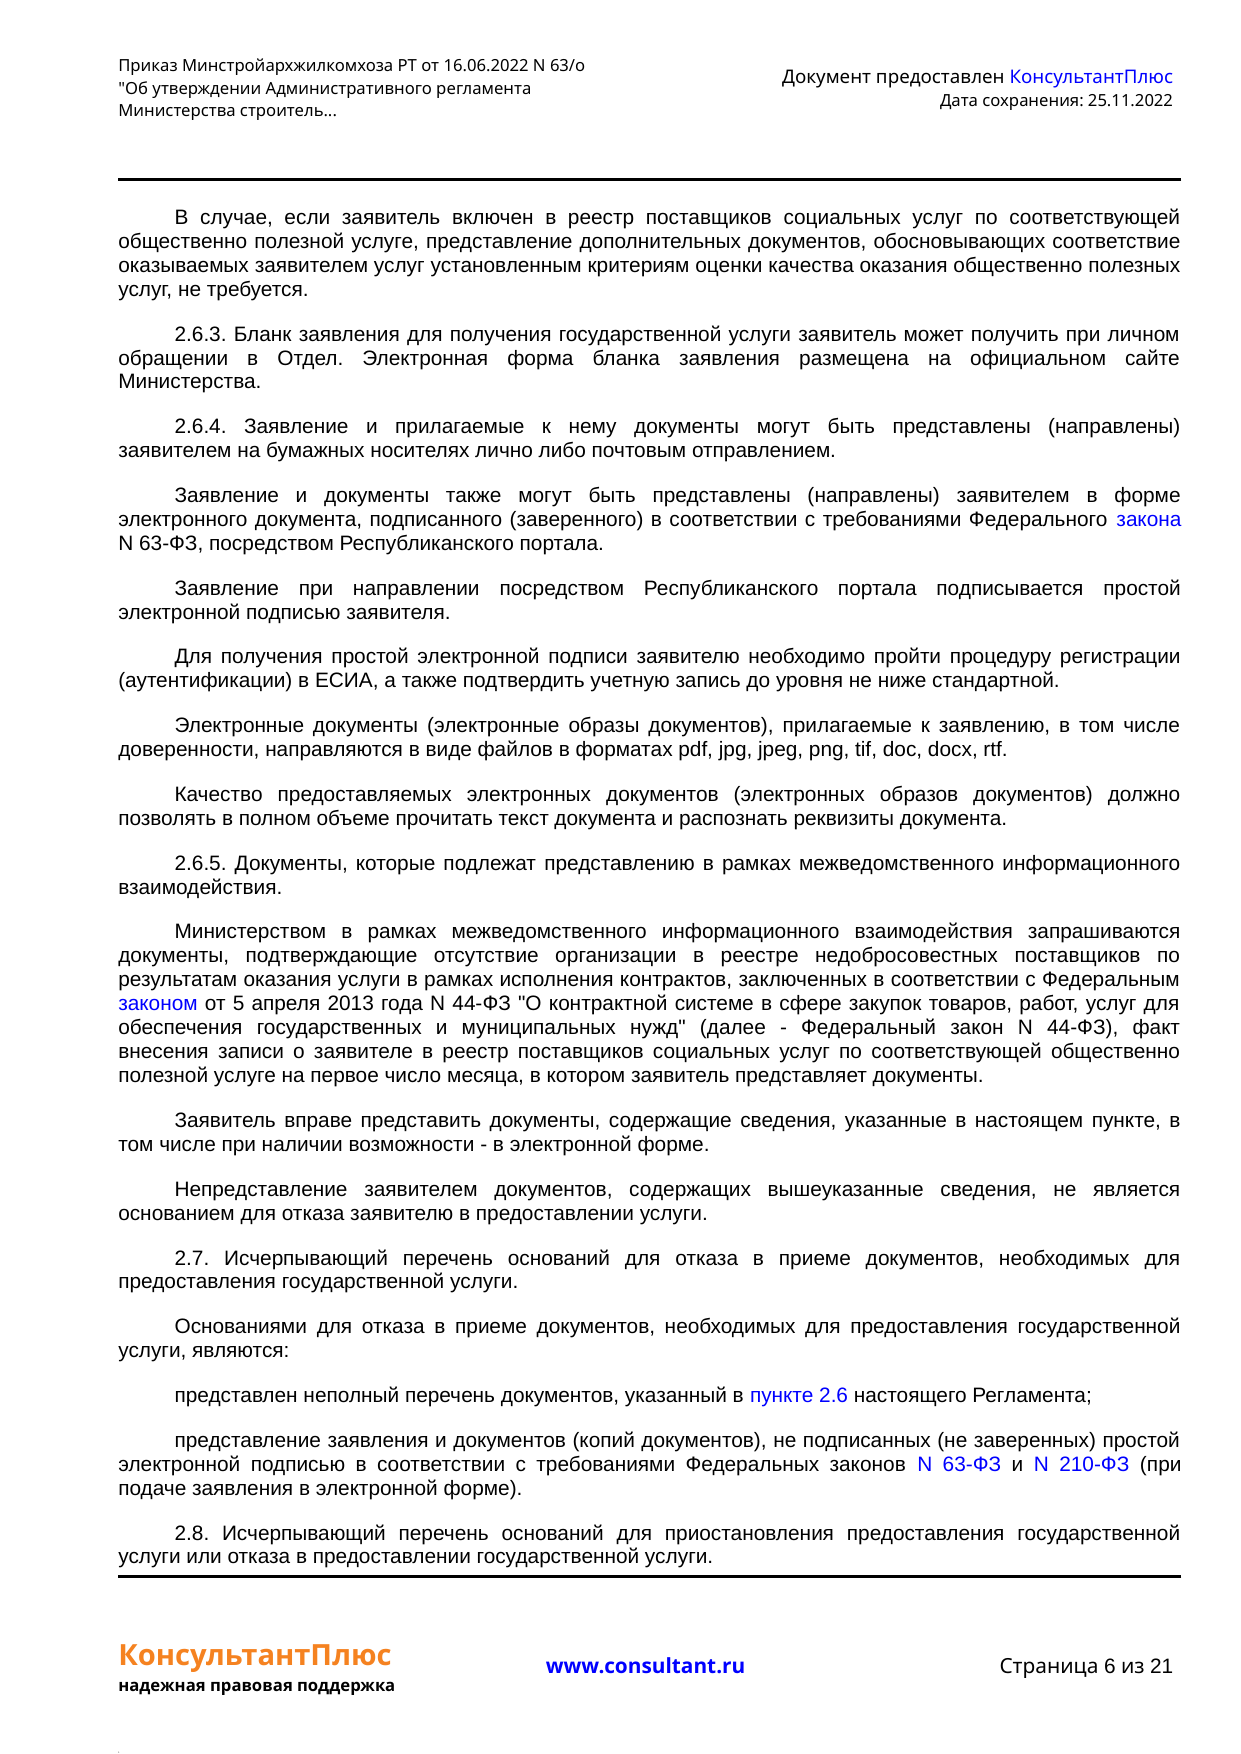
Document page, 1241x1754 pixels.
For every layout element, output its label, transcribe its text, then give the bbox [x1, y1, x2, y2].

text Заявление при направлении посредством Республиканского портала подписывается простой электронной подписью заявителя. [118, 576, 1181, 623]
text Министерством в рамках межведомственного информационного взаимодействия запрашиваются документы, подтверждающие отсутствие организации в реестре недобросовестных поставщиков по результатам оказания услуги в рамках исполнения контрактов, заключенных в соответствии с Федеральным законом от 5 апреля 2013 года N 44-ФЗ "О контрактной системе в сфере закупок товаров, работ, услуг для обеспечения государственных и муниципальных нужд" (далее - Федеральный закон N 44-ФЗ), факт внесения записи о заявителе в реестр поставщиков социальных услуг по соответствующей общественно полезной услуге на первое число месяца, в котором заявитель представляет документы. [118, 919, 1181, 1087]
text Электронные документы (электронные образы документов), прилагаемые к заявлению, в том числе доверенности, направляются в виде файлов в форматах pdf, jpg, jpeg, png, tif, doc, docx, rtf. [118, 713, 1181, 761]
text представлен неполный перечень документов, указанный в пункте 2.6 настоящего Регламента; [118, 1383, 1181, 1407]
text 2.8. Исчерпывающий перечень оснований для приостановления предоставления государственной услуги или отказа в предоставлении государственной услуги. [118, 1520, 1181, 1568]
text Основаниями для отказа в приеме документов, необходимых для предоставления государственной услуги, являются: [118, 1314, 1181, 1362]
text представление заявления и документов (копий документов), не подписанных (не заверенных) простой электронной подписью в соответствии с требованиями Федеральных законов N 63-ФЗ и N 210-ФЗ (при подаче заявления в электронной форме). [118, 1428, 1181, 1499]
text 2.6.5. Документы, которые подлежат представлению в рамках межведомственного информационного взаимодействия. [118, 851, 1181, 898]
text 2.7. Исчерпывающий перечень оснований для отказа в приеме документов, необходимых для предоставления государственной услуги. [118, 1245, 1181, 1293]
text 2.6.4. Заявление и прилагаемые к нему документы могут быть представлены (направлены) заявителем на бумажных носителях лично либо почтовым отправлением. [118, 414, 1181, 462]
text Заявление и документы также могут быть представлены (направлены) заявителем в форме электронного документа, подписанного (заверенного) в соответствии с требованиями Федерального закона N 63-ФЗ, посредством Республиканского портала. [118, 483, 1181, 555]
text 2.6.3. Бланк заявления для получения государственной услуги заявитель может получить при личном обращении в Отдел. Электронная форма бланка заявления размещена на официальном сайте Министерства. [118, 321, 1181, 393]
text В случае, если заявитель включен в реестр поставщиков социальных услуг по соответствующей общественно полезной услуге, представление дополнительных документов, обосновывающих соответствие оказываемых заявителем услуг установленным критериям оценки качества оказания общественно полезных услуг, не требуется. [118, 205, 1181, 301]
text Для получения простой электронной подписи заявителю необходимо пройти процедуру регистрации (аутентификации) в ЕСИА, а также подтвердить учетную запись до уровня не ниже стандартной. [118, 644, 1181, 692]
text Качество предоставляемых электронных документов (электронных образов документов) должно позволять в полном объеме прочитать текст документа и распознать реквизиты документа. [118, 782, 1181, 830]
text Заявитель вправе представить документы, содержащие сведения, указанные в настоящем пункте, в том числе при наличии возможности - в электронной форме. [118, 1108, 1181, 1156]
text Непредставление заявителем документов, содержащих вышеуказанные сведения, не является основанием для отказа заявителю в предоставлении услуги. [118, 1177, 1181, 1224]
